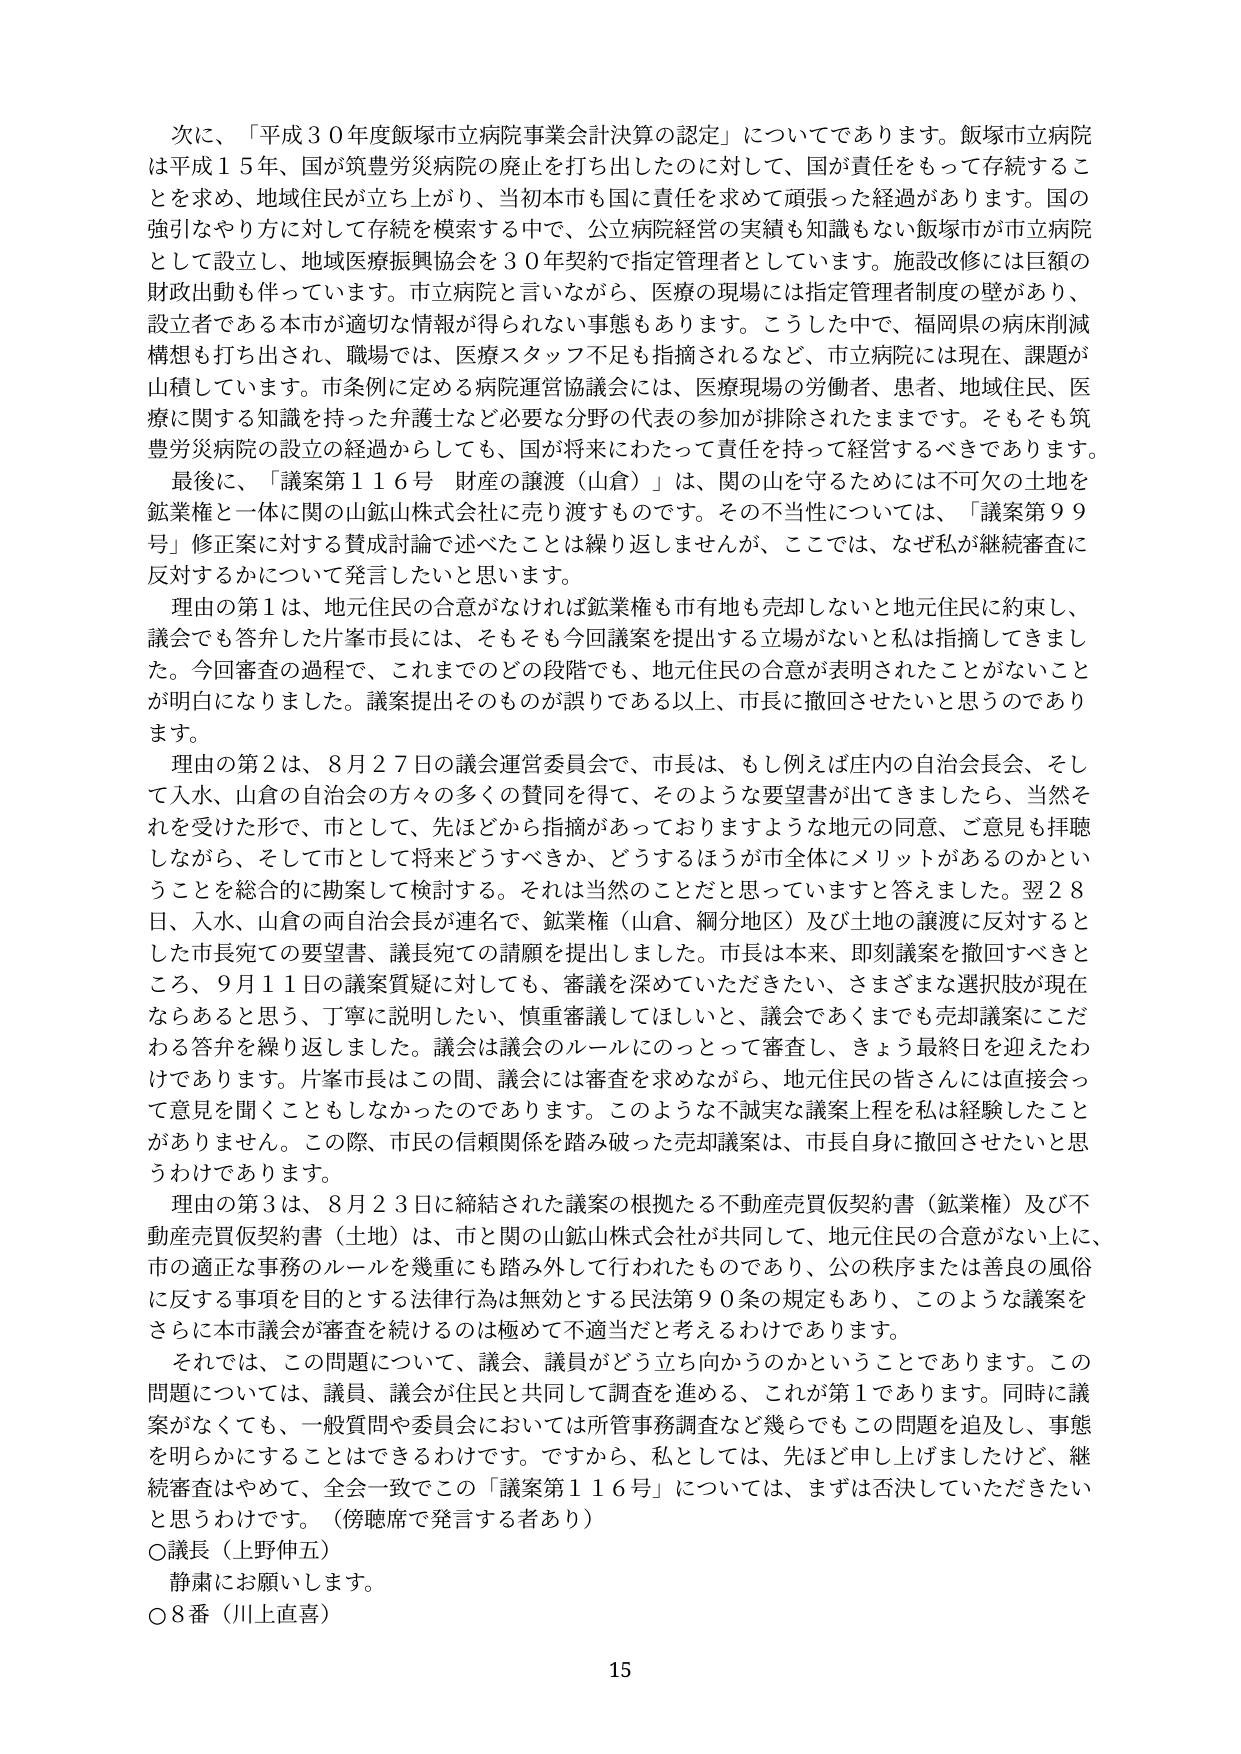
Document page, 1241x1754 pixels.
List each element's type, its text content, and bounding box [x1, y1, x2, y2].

text 理由の第２は、８月２７日の議会運営委員会で、市長は、もし例えば庄内の自治会長会、そして入水、山倉の自治会の方々の多くの賛同を得て、そのような要望書が出てきましたら、当然それを受けた形で、市として、先ほどから指摘があっておりますような地元の同意、ご意見も拝聴しながら、そして市として将来どうすべきか、どうするほうが市全体にメリットがあるのかということを総合的に勘案して検討する。それは当然のことだと思っていますと答えました。翌２８日、入水、山倉の両自治会長が連名で、鉱業権（山倉、綱分地区）及び土地の譲渡に反対するとした市長宛ての要望書、議長宛ての請願を提出しました。市長は本来、即刻議案を撤回すべきところ、９月１１日の議案質疑に対しても、審議を深めていただきたい、さまざまな選択肢が現在ならあると思う、丁寧に説明したい、慎重審議してほしいと、議会であくまでも売却議案にこだわる答弁を繰り返しました。議会は議会のルールにのっとって審査し、きょう最終日を迎えたわけであります。片峯市長はこの間、議会には審査を求めながら、地元住民の皆さんには直接会って意見を聞くこともしなかったのであります。このような不誠実な議案上程を私は経験したことがありません。この際、市民の信頼関係を踏み破った売却議案は、市長自身に撤回させたいと思うわけであります。 [148, 747, 1092, 1188]
text 最後に、「議案第１１６号 財産の譲渡（山倉）」は、関の山を守るためには不可欠の土地を鉱業権と一体に関の山鉱山株式会社に売り渡すものです。その不当性については、「議案第９９号」修正案に対する賛成討論で述べたことは繰り返しませんが、ここでは、なぜ私が継続審査に反対するかについて発言したいと思います。 [148, 464, 1092, 590]
text それでは、この問題について、議会、議員がどう立ち向かうのかということであります。この問題については、議員、議会が住民と共同して調査を進める、これが第１であります。同時に議案がなくても、一般質問や委員会においては所管事務調査など幾らでもこの問題を追及し、事態を明らかにすることはできるわけです。ですから、私としては、先ほど申し上げましたけど、継続審査はやめて、全会一致でこの「議案第１１６号」については、まずは否決していただきたいと思うわけです。（傍聴席で発言する者あり） [148, 1345, 1092, 1534]
text 理由の第３は、８月２３日に締結された議案の根拠たる不動産売買仮契約書（鉱業権）及び不動産売買仮契約書（土地）は、市と関の山鉱山株式会社が共同して、地元住民の合意がない上に、市の適正な事務のルールを幾重にも踏み外して行われたものであり、公の秩序または善良の風俗に反する事項を目的とする法律行為は無効とする民法第９０条の規定もあり、このような議案をさらに本市議会が審査を続けるのは極めて不適当だと考えるわけであります。 [148, 1188, 1092, 1345]
text 静粛にお願いします。 [148, 1565, 1092, 1597]
text 理由の第１は、地元住民の合意がなければ鉱業権も市有地も売却しないと地元住民に約束し、議会でも答弁した片峯市長には、そもそも今回議案を提出する立場がないと私は指摘してきました。今回審査の過程で、これまでのどの段階でも、地元住民の合意が表明されたことがないことが明白になりました。議案提出そのものが誤りである以上、市長に撤回させたいと思うのであります。 [148, 590, 1092, 747]
text ○議長（上野伸五） [148, 1534, 1092, 1565]
text ○８番（川上直喜） [148, 1597, 1092, 1628]
text 次に、「平成３０年度飯塚市立病院事業会計決算の認定」についてであります。飯塚市立病院は平成１５年、国が筑豊労災病院の廃止を打ち出したのに対して、国が責任をもって存続することを求め、地域住民が立ち上がり、当初本市も国に責任を求めて頑張った経過があります。国の強引なやり方に対して存続を模索する中で、公立病院経営の実績も知識もない飯塚市が市立病院として設立し、地域医療振興協会を３０年契約で指定管理者としています。施設改修には巨額の財政出動も伴っています。市立病院と言いながら、医療の現場には指定管理者制度の壁があり、設立者である本市が適切な情報が得られない事態もあります。こうした中で、福岡県の病床削減構想も打ち出され、職場では、医療スタッフ不足も指摘されるなど、市立病院には現在、課題が山積しています。市条例に定める病院運営協議会には、医療現場の労働者、患者、地域住民、医療に関する知識を持った弁護士など必要な分野の代表の参加が排除されたままです。そもそも筑豊労災病院の設立の経過からしても、国が将来にわたって責任を持って経営するべきであります。 [148, 118, 1092, 464]
